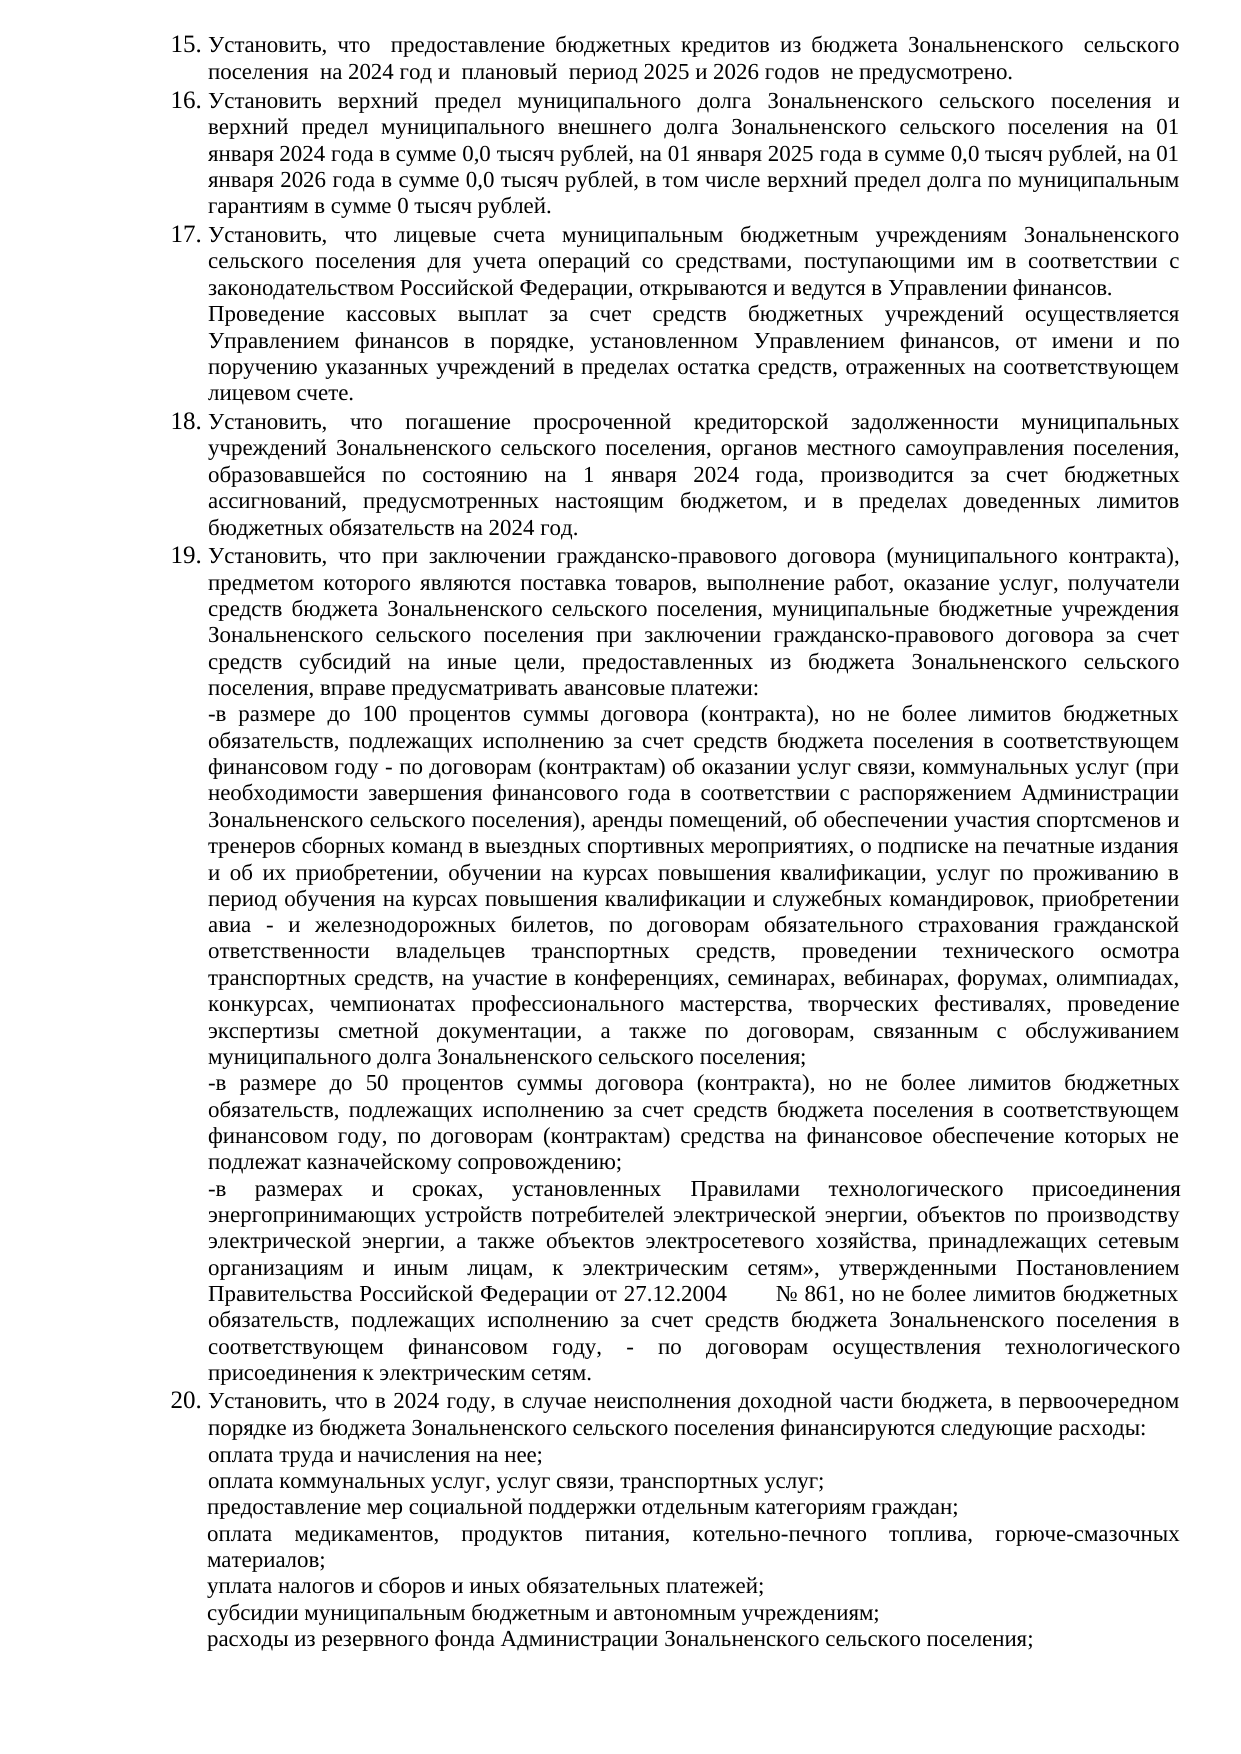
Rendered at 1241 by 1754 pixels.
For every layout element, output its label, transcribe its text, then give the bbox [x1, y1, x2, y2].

text уплата налогов и сборов и иных обязательных платежей; [207, 1572, 1181, 1599]
list Установить, что погашение просроченной кредиторской задолженности муниципальных учреждений Зональненского сельского поселения, органов местного самоуправления поселения, образовавшейся по состоянию на 1 января 2024 года, производится за счет бюджетных ассигнований, предусмотренных настоящим бюджетом, и в пределах доведенных лимитов бюджетных обязательств на 2024 год. [170, 406, 1181, 540]
text -в размерах и сроках, установленных Правилами технологического присоединения энергопринимающих устройств потребителей электрической энергии, объектов по производству электрической энергии, а также объектов электросетевого хозяйства, принадлежащих сетевым организациям и иным лицам, к электрическим сетям», утвержденными Постановлением Правительства Российской Федерации от 27.12.2004 № 861, но не более лимитов бюджетных обязательств, подлежащих исполнению за счет средств бюджета Зональненского поселения в соответствующем финансовом году, - по договорам осуществления технологического присоединения к электрическим сетям. [208, 1175, 1181, 1386]
text оплата труда и начисления на нее; [208, 1441, 1181, 1467]
list Установить, что предоставление бюджетных кредитов из бюджета Зональненского сельского поселения на 2024 год и плановый период 2025 и 2026 годов не предусмотрено. [170, 29, 1181, 85]
text Проведение кассовых выплат за счет средств бюджетных учреждений осуществляется Управлением финансов в порядке, установленном Управлением финансов, от имени и по поручению указанных учреждений в пределах остатка средств, отраженных на соответствующем лицевом счете. [208, 300, 1181, 406]
text расходы из резервного фонда Администрации Зональненского сельского поселения; [207, 1625, 1181, 1652]
text оплата коммунальных услуг, услуг связи, транспортных услуг; [208, 1467, 1181, 1493]
list Установить, что в 2024 году, в случае неисполнения доходной части бюджета, в первоочередном порядке из бюджета Зональненского сельского поселения финансируются следующие расходы: [170, 1386, 1181, 1441]
text -в размере до 100 процентов суммы договора (контракта), но не более лимитов бюджетных обязательств, подлежащих исполнению за счет средств бюджета поселения в соответствующем финансовом году - по договорам (контрактам) об оказании услуг связи, коммунальных услуг (при необходимости завершения финансового года в соответствии с распоряжением Администрации Зональненского сельского поселения), аренды помещений, об обеспечении участия спортсменов и тренеров сборных команд в выездных спортивных мероприятиях, о подписке на печатные издания и об их приобретении, обучении на курсах повышения квалификации, услуг по проживанию в период обучения на курсах повышения квалификации и служебных командировок, приобретении авиа - и железнодорожных билетов, по договорам обязательного страхования гражданской ответственности владельцев транспортных средств, проведении технического осмотра транспортных средств, на участие в конференциях, семинарах, вебинарах, форумах, олимпиадах, конкурсах, чемпионатах профессионального мастерства, творческих фестивалях, проведение экспертизы сметной документации, а также по договорам, связанным с обслуживанием муниципального долга Зональненского сельского поселения; [208, 700, 1181, 1069]
text предоставление мер социальной поддержки отдельным категориям граждан; [207, 1493, 1181, 1520]
text субсидии муниципальным бюджетным и автономным учреждениям; [207, 1599, 1181, 1625]
text оплата медикаментов, продуктов питания, котельно-печного топлива, горюче-смазочных материалов; [207, 1520, 1181, 1572]
text -в размере до 50 процентов суммы договора (контракта), но не более лимитов бюджетных обязательств, подлежащих исполнению за счет средств бюджета поселения в соответствующем финансовом году, по договорам (контрактам) средства на финансовое обеспечение которых не подлежат казначейскому сопровождению; [208, 1069, 1181, 1175]
list Установить, что при заключении гражданско-правового договора (муниципального контракта), предметом которого являются поставка товаров, выполнение работ, оказание услуг, получатели средств бюджета Зональненского сельского поселения, муниципальные бюджетные учреждения Зональненского сельского поселения при заключении гражданско-правового договора за счет средств субсидий на иные цели, предоставленных из бюджета Зональненского сельского поселения, вправе предусматривать авансовые платежи: [170, 540, 1181, 700]
list Установить, что лицевые счета муниципальным бюджетным учреждениям Зональненского сельского поселения для учета операций со средствами, поступающими им в соответствии с законодательством Российской Федерации, открываются и ведутся в Управлении финансов. [170, 219, 1181, 300]
list Установить верхний предел муниципального долга Зональненского сельского поселения и верхний предел муниципального внешнего долга Зональненского сельского поселения на 01 января 2024 года в сумме 0,0 тысяч рублей, на 01 января 2025 года в сумме 0,0 тысяч рублей, на 01 января 2026 года в сумме 0,0 тысяч рублей, в том числе верхний предел долга по муниципальным гарантиям в сумме 0 тысяч рублей. [170, 85, 1181, 219]
